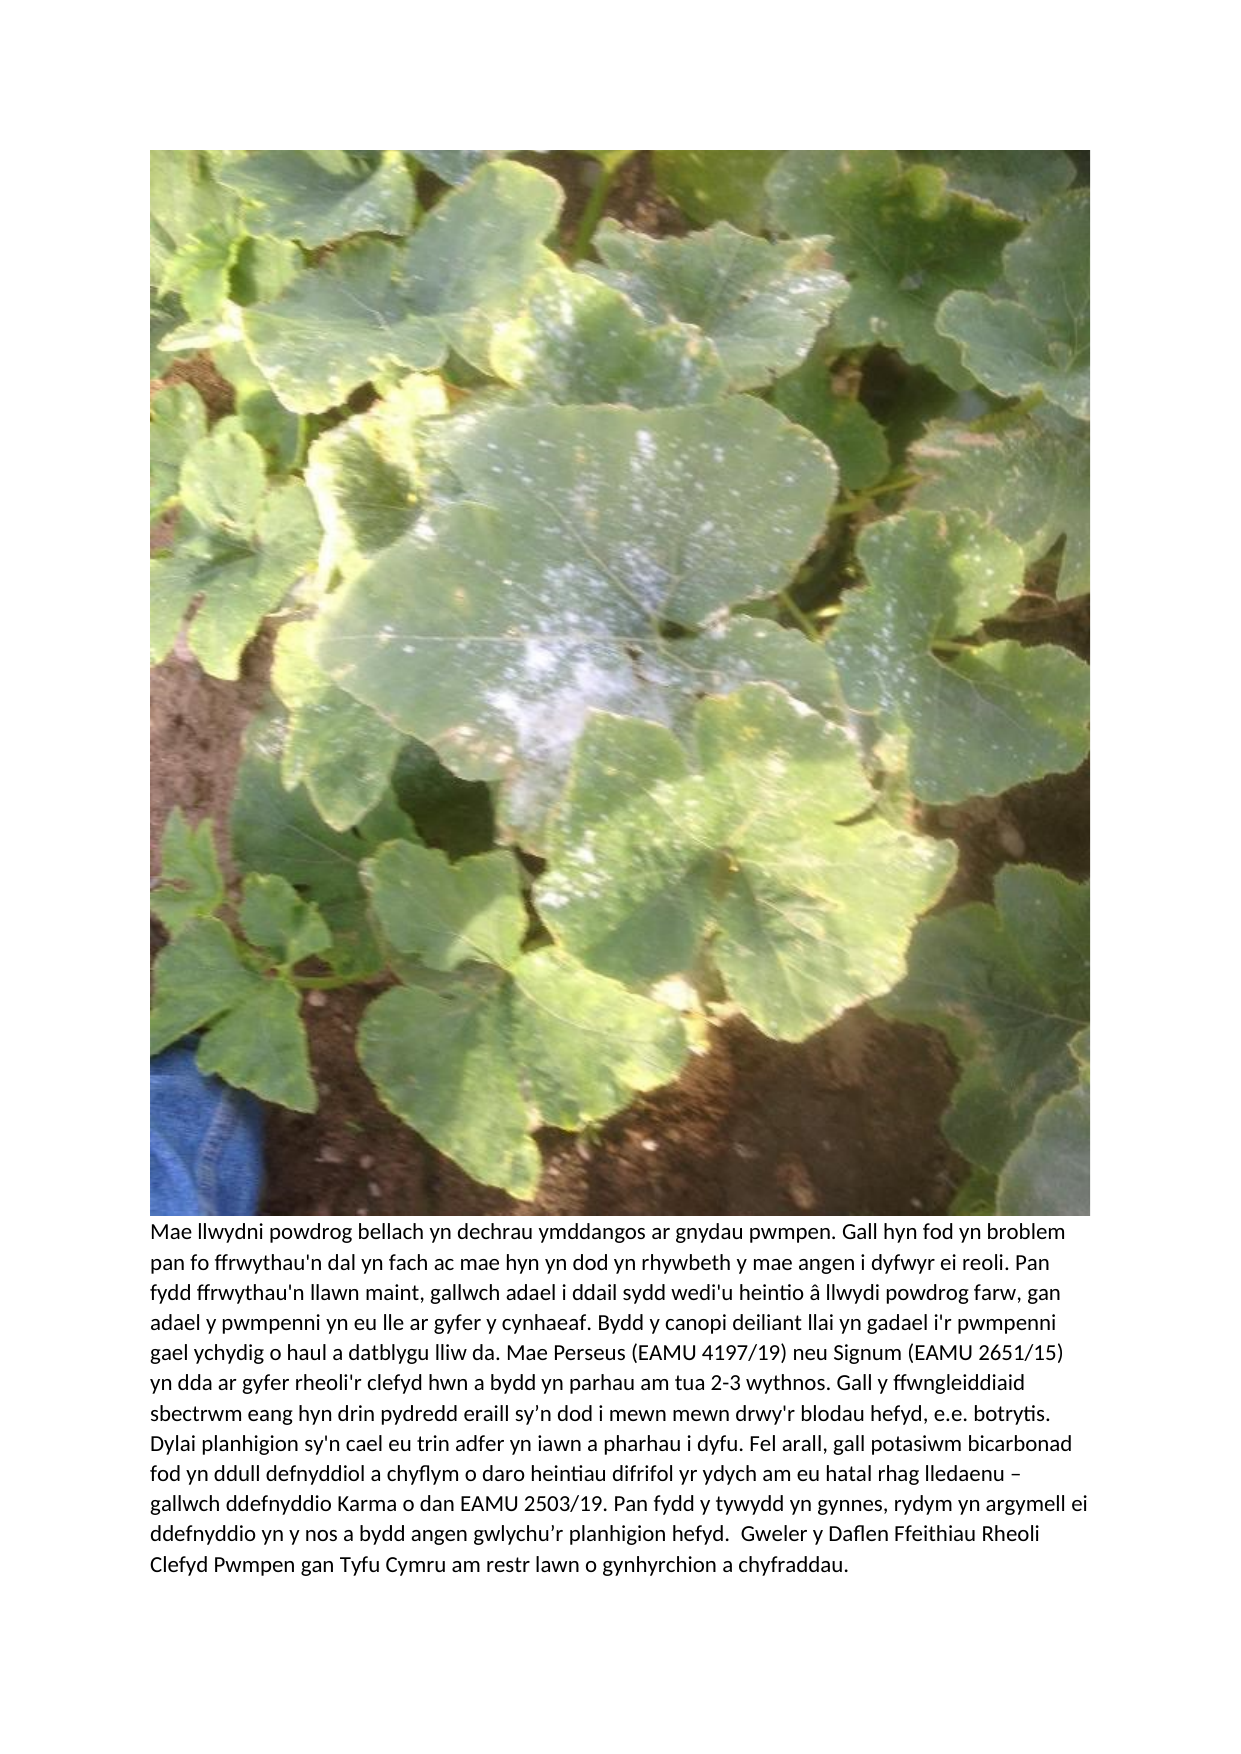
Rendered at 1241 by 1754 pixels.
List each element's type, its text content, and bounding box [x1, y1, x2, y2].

text Mae llwydni powdrog bellach yn dechrau ymddangos ar gnydau pwmpen. Gall hyn fod yn broblem pan fo ffrwythau'n dal yn fach ac mae hyn yn dod yn rhywbeth y mae angen i dyfwyr ei reoli. Pan fydd ffrwythau'n llawn maint, gallwch adael i ddail sydd wedi'u heintio â llwydi powdrog farw, gan adael y pwmpenni yn eu lle ar gyfer y cynhaeaf. Bydd y canopi deiliant llai yn gadael i'r pwmpenni gael ychydig o haul a datblygu lliw da. Mae Perseus (EAMU 4197/19) neu Signum (EAMU 2651/15) yn dda ar gyfer rheoli'r clefyd hwn a bydd yn parhau am tua 2-3 wythnos. Gall y ffwngleiddiaid sbectrwm eang hyn drin pydredd eraill sy’n dod i mewn mewn drwy'r blodau hefyd, e.e. botrytis. Dylai planhigion sy'n cael eu trin adfer yn iawn a pharhau i dyfu. Fel arall, gall potasiwm bicarbonad fod yn ddull defnyddiol a chyflym o daro heintiau difrifol yr ydych am eu hatal rhag lledaenu – gallwch ddefnyddio Karma o dan EAMU 2503/19. Pan fydd y tywydd yn gynnes, rydym yn argymell ei ddefnyddio yn y nos a bydd angen gwlychu’r planhigion hefyd. Gweler y Daflen Ffeithiau Rheoli Clefyd Pwmpen gan Tyfu Cymru am restr lawn o gynhyrchion a chyfraddau. [150, 1216, 1090, 1578]
picture [150, 150, 1091, 1216]
